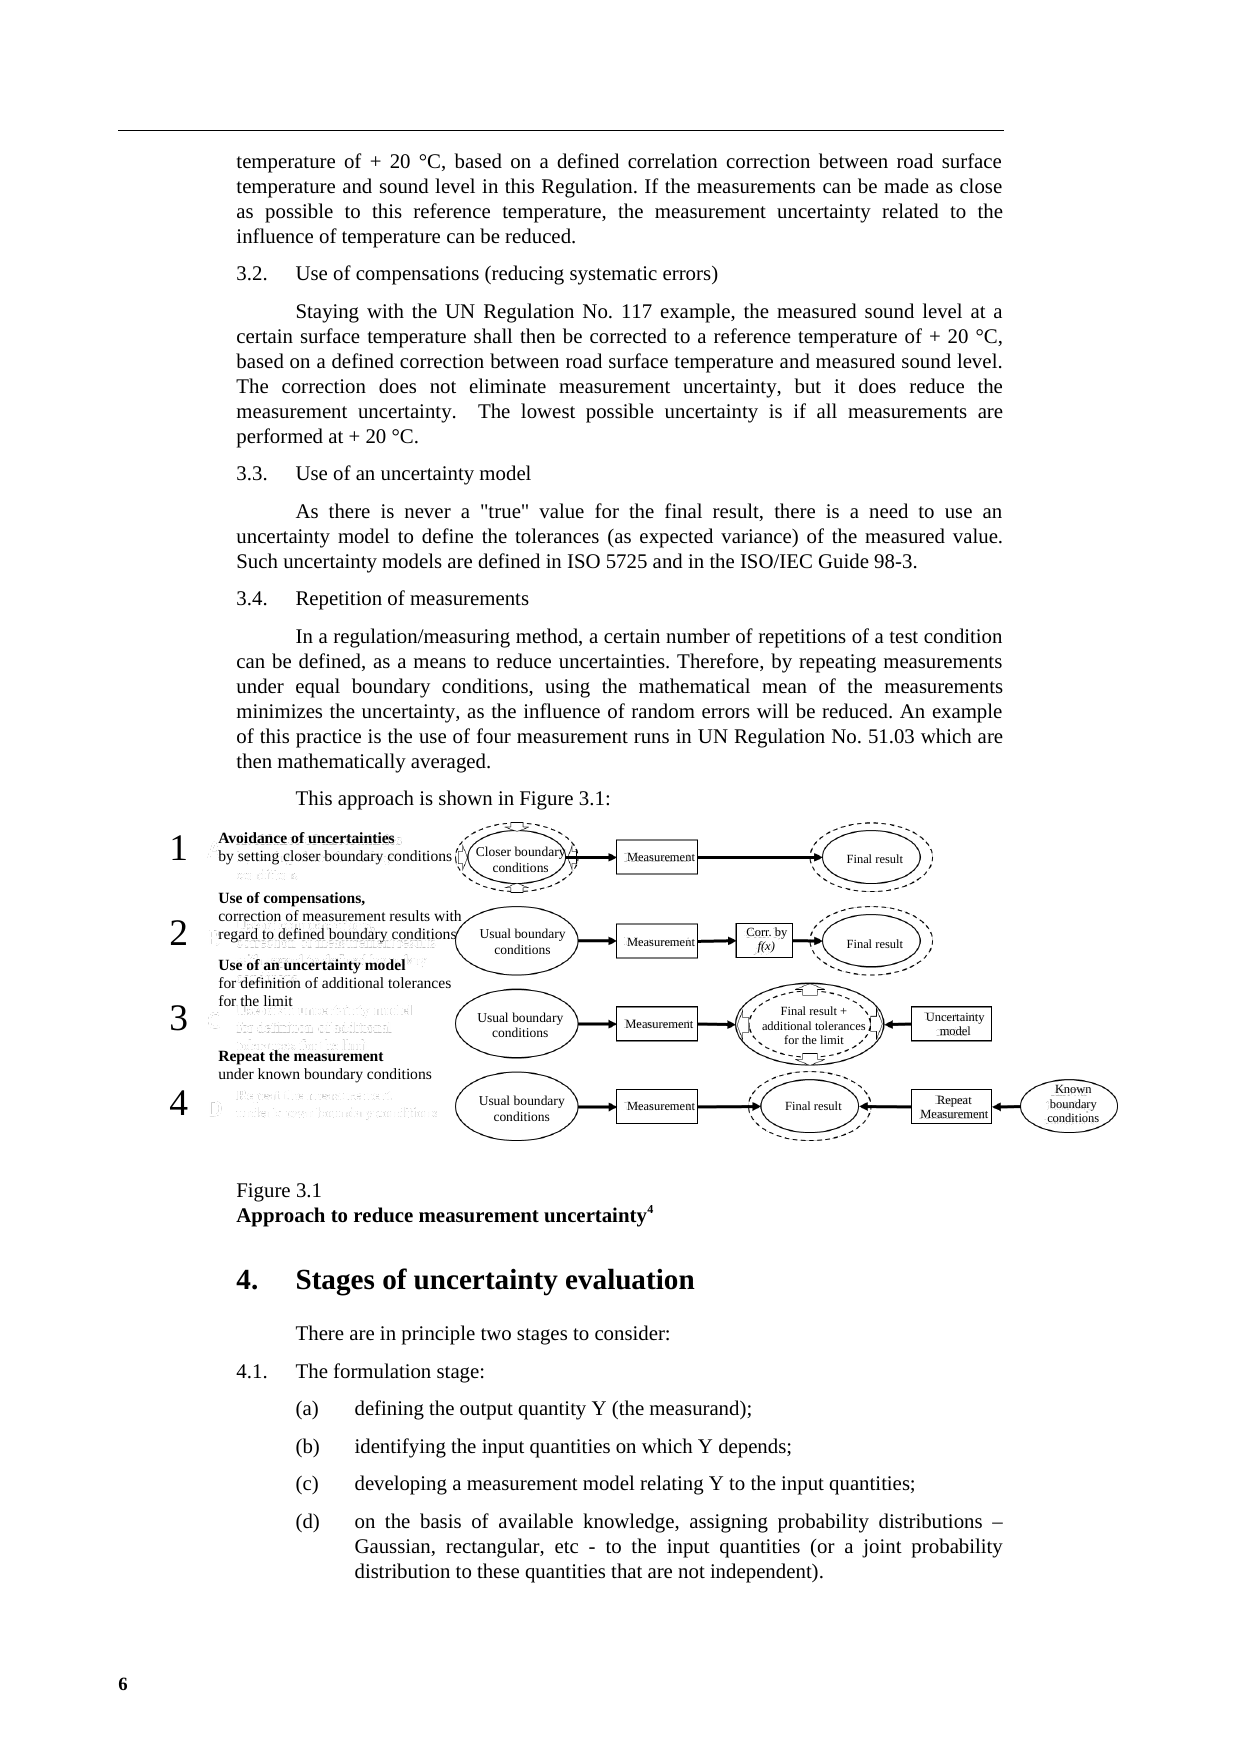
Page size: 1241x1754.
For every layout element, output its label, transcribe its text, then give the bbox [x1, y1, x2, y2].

text Staying with the UN Regulation No. 117 example, the measured sound level at a certain surface temperature shall then be corrected to a reference temperature of + 20 °C, based on a defined correction between road surface temperature and measured sound level. The correction does not eliminate measurement uncertainty, but it does reduce the measurement uncertainty. The lowest possible uncertainty is if all measurements are performed at + 20 °C. [236, 298, 1004, 448]
text As there is never a "true" value for the final result, there is a need to use an uncertainty model to define the tolerances (as expected variance) of the measured value. Such uncertainty models are defined in ISO 5725 and in the ISO/IEC Guide 98-3. [236, 498, 1004, 573]
text (c) developing a measurement model relating Y to the input quantities; [295, 1470, 1004, 1495]
text Approach to reduce measurement uncertainty4 [236, 1202, 1004, 1227]
text 4. Stages of uncertainty evaluation [236, 1264, 886, 1295]
text In a regulation/measuring method, a certain number of repetitions of a test condition can be defined, as a means to reduce uncertainties. Therefore, by repeating measurements under equal boundary conditions, using the mathematical mean of the measurements minimizes the uncertainty, as the influence of random errors will be reduced. An example of this practice is the use of four measurement runs in UN Regulation No. 51.03 which are then mathematically averaged. [236, 623, 1004, 773]
text (d) on the basis of available knowledge, assigning probability distributions – Gaussian, rectangular, etc - to the input quantities (or a joint probability distribution to these quantities that are not independent). [295, 1508, 1004, 1583]
text Figure 3.1 [236, 1177, 1004, 1202]
text 3.4. Repetition of measurements [236, 585, 1004, 610]
text (b) identifying the input quantities on which Y depends; [295, 1433, 1004, 1458]
text (a) defining the output quantity Y (the measurand); [295, 1395, 1004, 1420]
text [236, 148, 1004, 248]
text 3.2. Use of compensations (reducing systematic errors) [236, 260, 1004, 285]
text 4.1. The formulation stage: [236, 1358, 1004, 1383]
picture [192, 822, 1118, 1141]
text 3.3. Use of an uncertainty model [236, 460, 1004, 485]
text There are in principle two stages to consider: [295, 1320, 1004, 1345]
text This approach is shown in Figure 3.1: [236, 785, 1004, 810]
